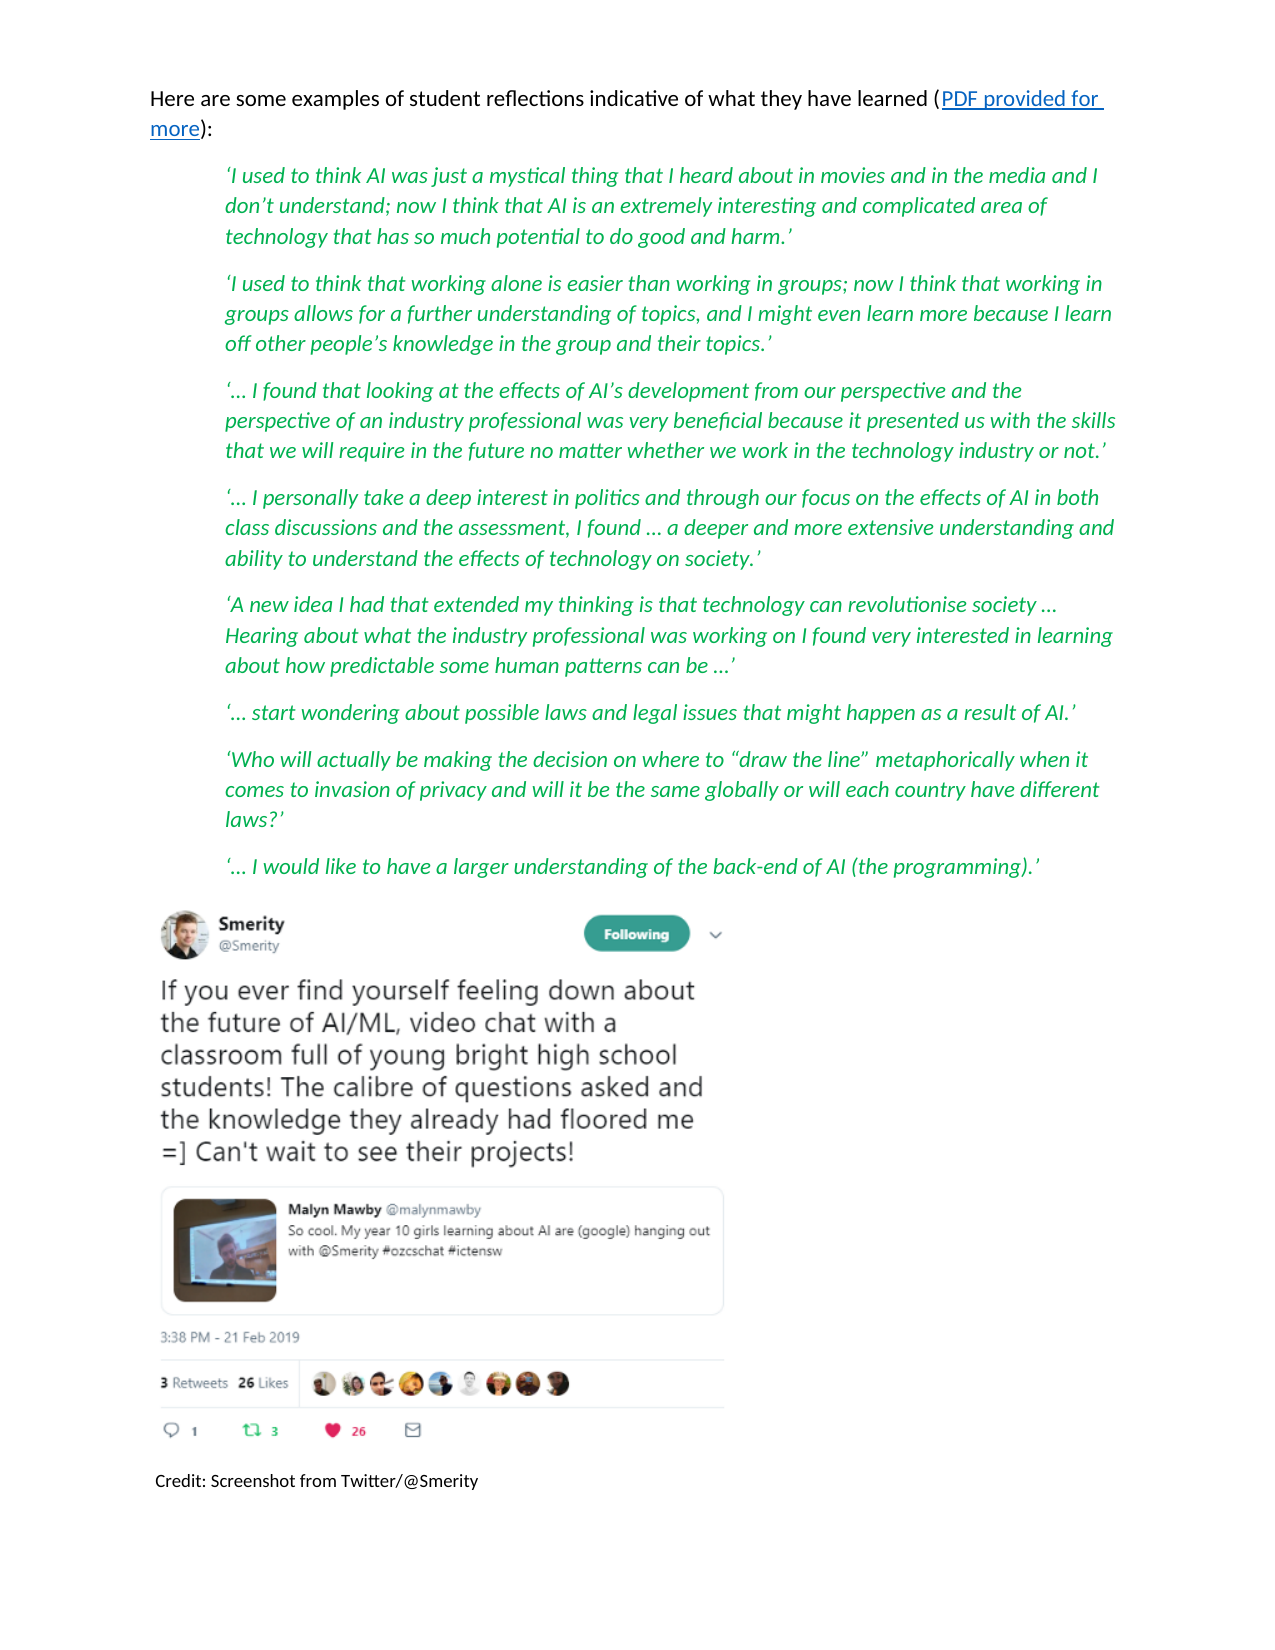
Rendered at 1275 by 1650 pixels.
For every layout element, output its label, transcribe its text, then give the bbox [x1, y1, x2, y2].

text ‘… start wondering about possible laws and legal issues that might happen as a result of AI.’ [225, 698, 1125, 726]
text ‘A new idea I had that extended my thinking is that technology can revolutionise society … Hearing about what the industry professional was working on I found very interested in learning about how predictable some human patterns can be …’ [225, 591, 1125, 679]
text ‘… I personally take a deep interest in politics and through our focus on the effects of AI in both class discussions and the assessment, I found … a deeper and more extensive understanding and ability to understand the effects of technology on society.’ [225, 483, 1125, 572]
text ‘… I would like to have a larger understanding of the back-end of AI (the programming).’ [225, 852, 1125, 880]
text ‘I used to think that working alone is easier than working in groups; now I think that working in groups allows for a further understanding of topics, and I might even learn more because I learn off other people’s knowledge in the group and their topics.’ [225, 269, 1125, 357]
picture [150, 898, 738, 1451]
text Credit: Screenshot from Twitter/@Smerity [150, 1469, 1125, 1492]
text ‘… I found that looking at the effects of AI’s development from our perspective and the perspective of an industry professional was very beneficial because it presented us with the skills that we will require in the future no matter whether we work in the technology industry or not.’ [225, 376, 1125, 464]
text ‘Who will actually be making the decision on where to “draw the line” metaphorically when it comes to invasion of privacy and will it be the same globally or will each country have different laws?’ [225, 745, 1125, 833]
text Here are some examples of student reflections indicative of what they have learned (PDF provided for more): [150, 84, 1125, 143]
text ‘I used to think AI was just a mystical thing that I heard about in movies and in the media and I don’t understand; now I think that AI is an extremely interesting and complicated area of technology that has so much potential to do good and harm.’ [225, 161, 1125, 250]
